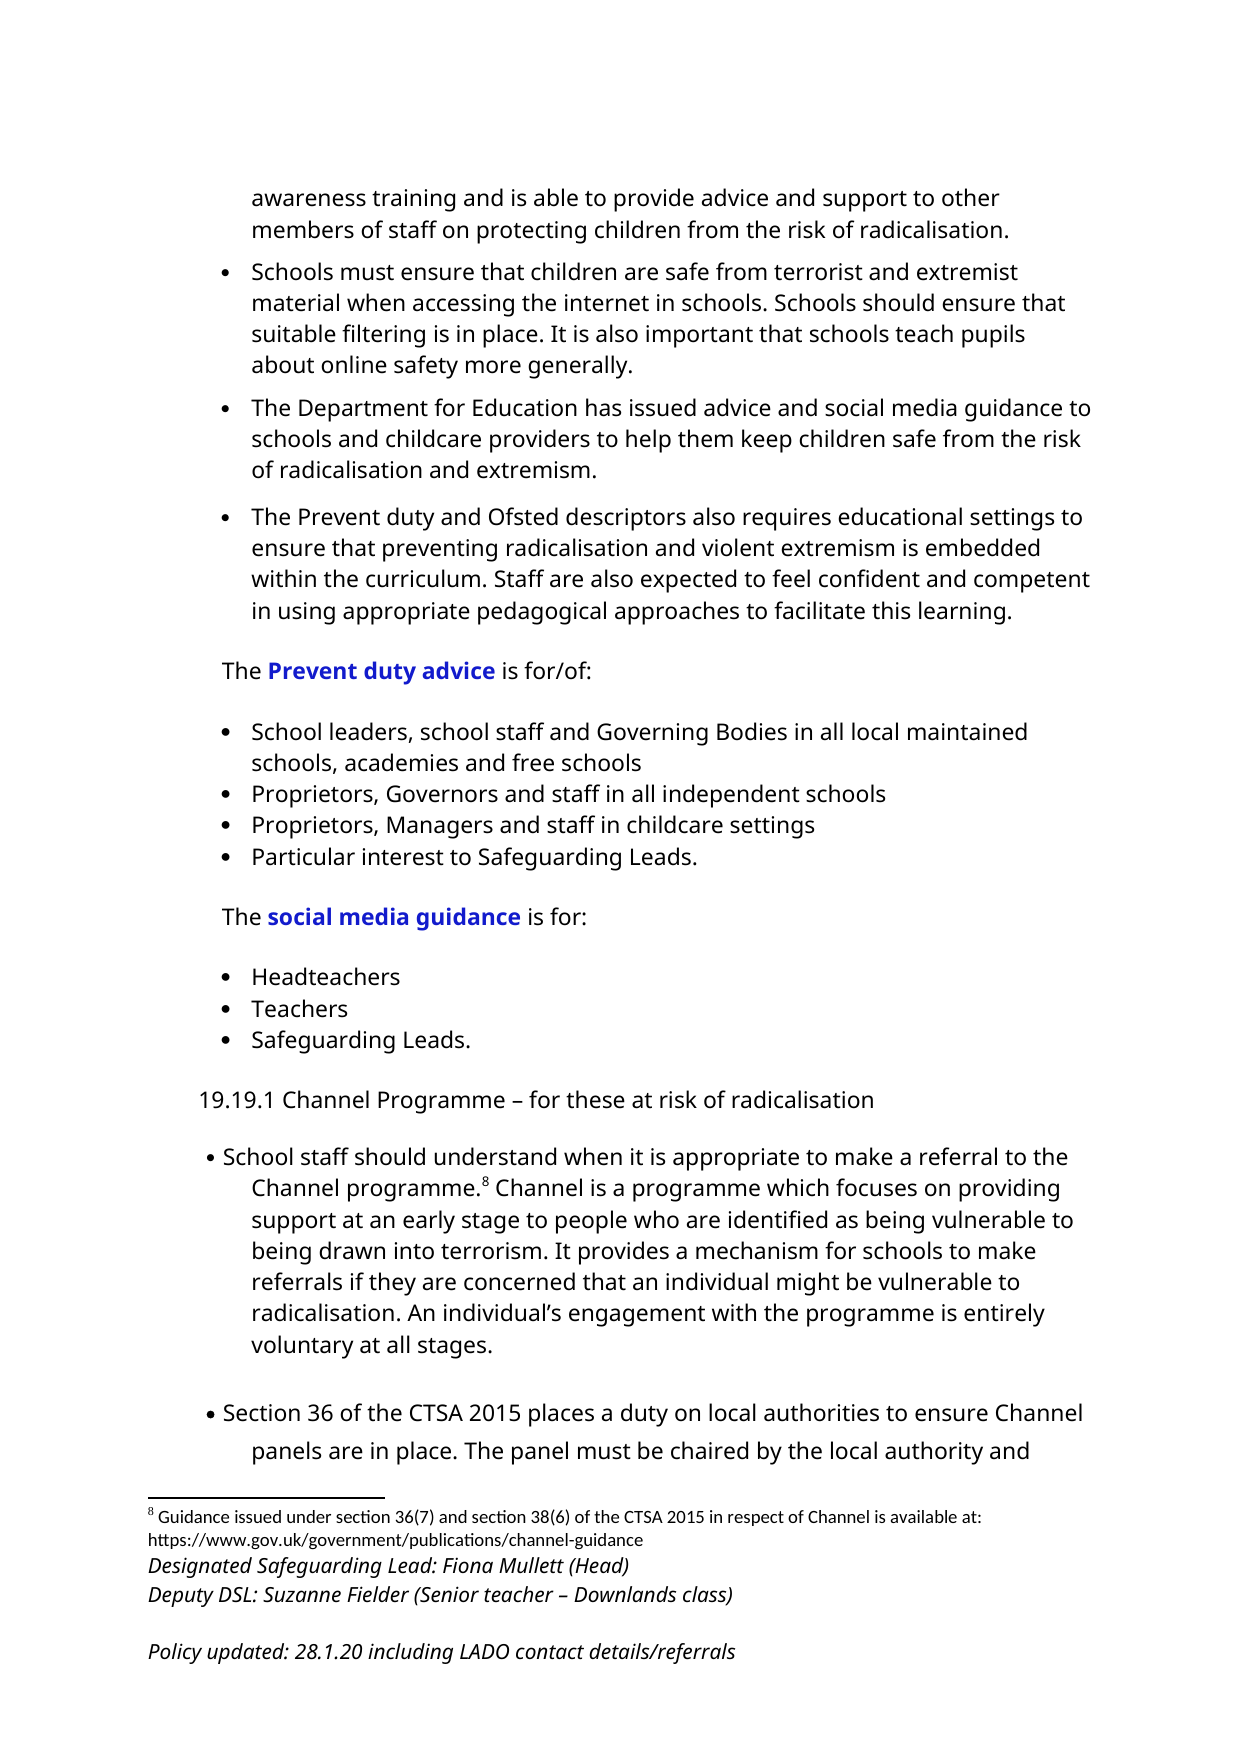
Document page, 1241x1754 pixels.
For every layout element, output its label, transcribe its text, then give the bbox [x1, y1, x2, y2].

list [207, 1397, 1086, 1466]
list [222, 182, 1092, 245]
list Safeguarding Leads. [222, 1024, 1092, 1055]
list Proprietors, Governors and staff in all independent schools [222, 778, 1092, 809]
list The Prevent duty and Ofsted descriptors also requires educational settings to ensure that preventing radicalisation and violent extremism is embedded within the curriculum. Staff are also expected to feel confident and competent in using appropriate pedagogical approaches to facilitate this learning. [222, 501, 1092, 626]
text The social media guidance is for: [148, 901, 1092, 932]
subtitle 19.19.1 Channel Programme – for these at risk of radicalisation [192, 1084, 1092, 1116]
list School leaders, school staff and Governing Bodies in all local maintained schools, academies and free schools [222, 716, 1092, 778]
list The Department for Education has issued advice and social media guidance to schools and childcare providers to help them keep children safe from the risk of radicalisation and extremism. [222, 392, 1092, 485]
list Particular interest to Safeguarding Leads. [222, 841, 1092, 872]
list School staff should understand when it is appropriate to make a referral to the Channel programme. Channel is a programme which focuses on providing support at an early stage to people who are identified as being vulnerable to being drawn into terrorism. It provides a mechanism for schools to make referrals if they are concerned that an individual might be vulnerable to radicalisation. An individual’s engagement with the programme is entirely voluntary at all stages. [207, 1141, 1092, 1360]
list Teachers [222, 993, 1092, 1024]
text The Prevent duty advice is for/of: [185, 655, 1092, 686]
list Headteachers [222, 961, 1092, 993]
list Schools must ensure that children are safe from terrorist and extremist material when accessing the internet in schools. Schools should ensure that suitable filtering is in place. It is also important that schools teach pupils about online safety more generally. [222, 256, 1092, 381]
list Proprietors, Managers and staff in childcare settings [222, 809, 1092, 841]
